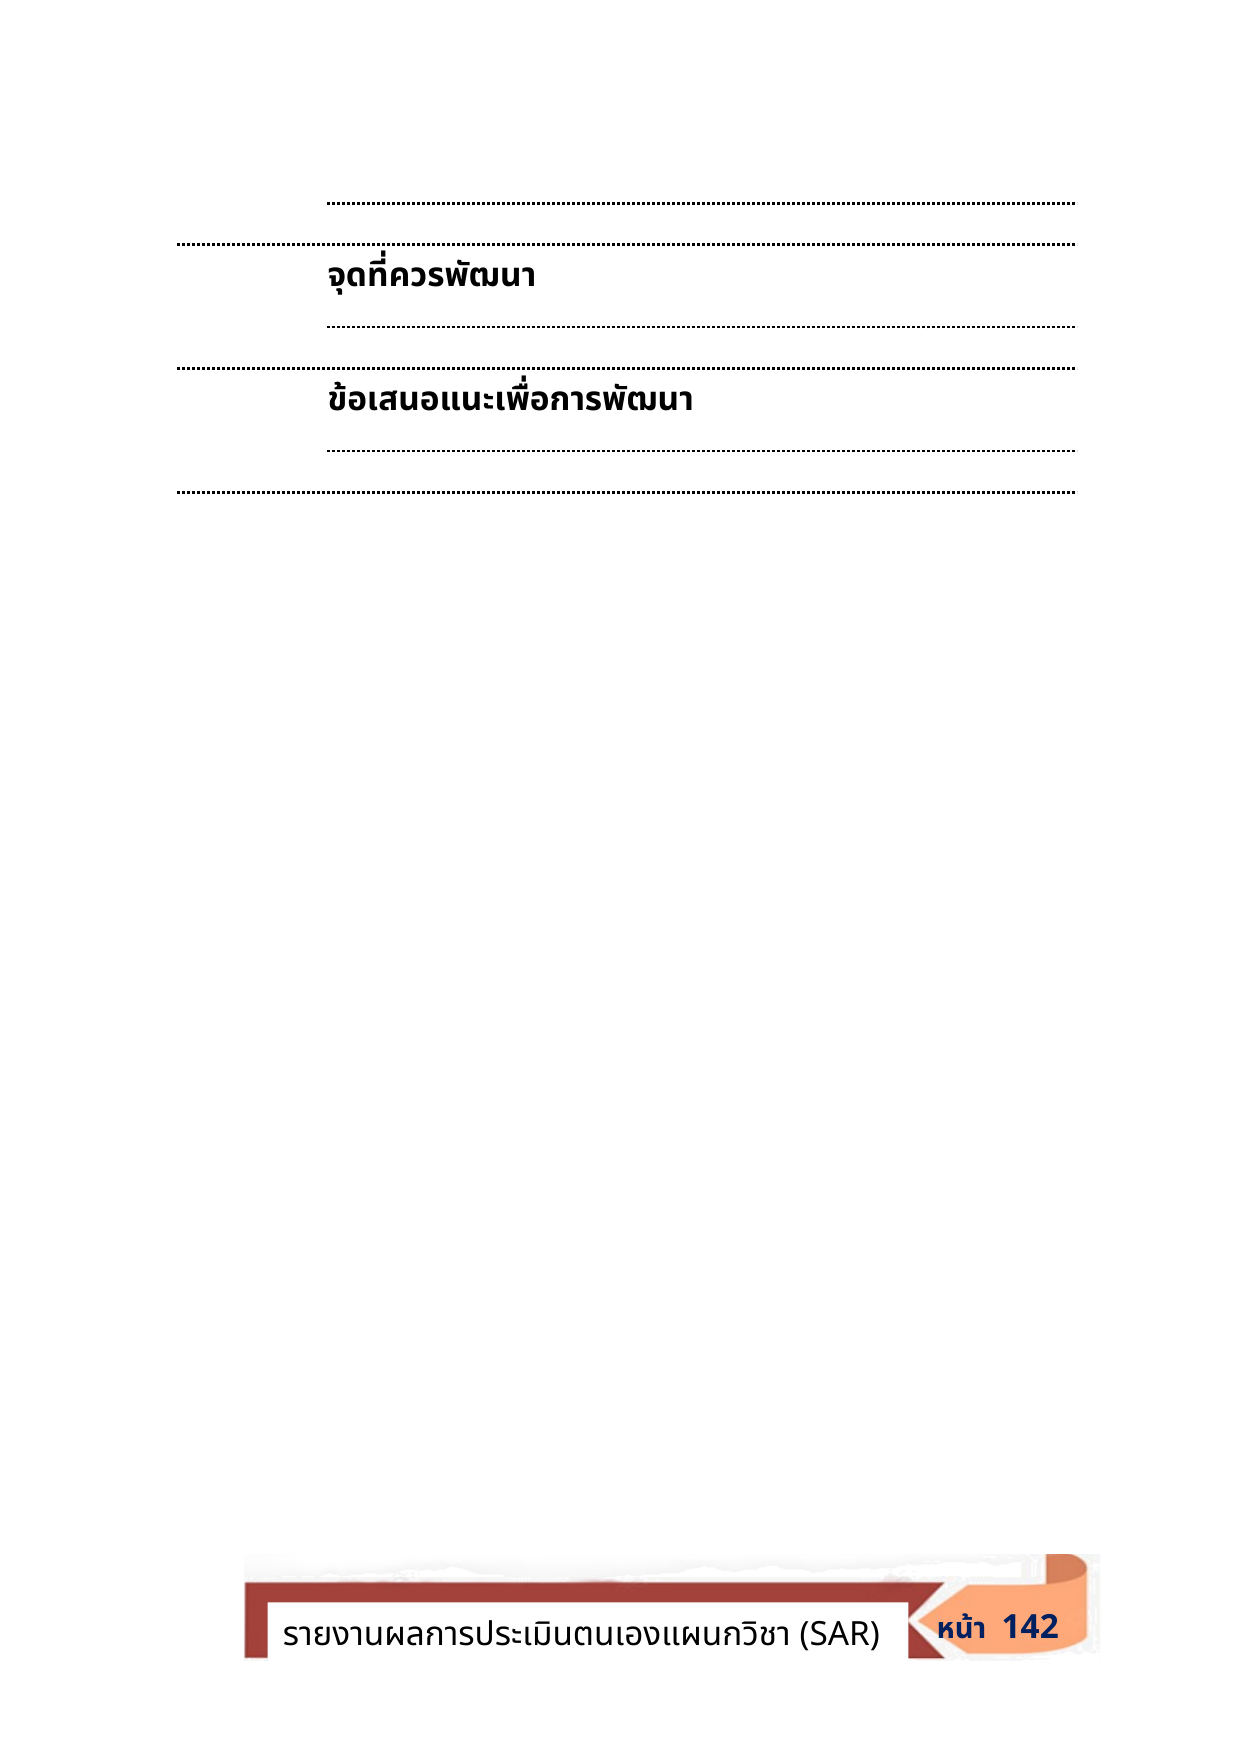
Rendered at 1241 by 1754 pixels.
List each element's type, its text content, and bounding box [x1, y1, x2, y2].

picture [243, 1554, 1102, 1661]
text ข้อเสนอแนะเพื่อการพัฒนา [177, 374, 1092, 425]
text จุดที่ควรพัฒนา [177, 251, 1092, 301]
